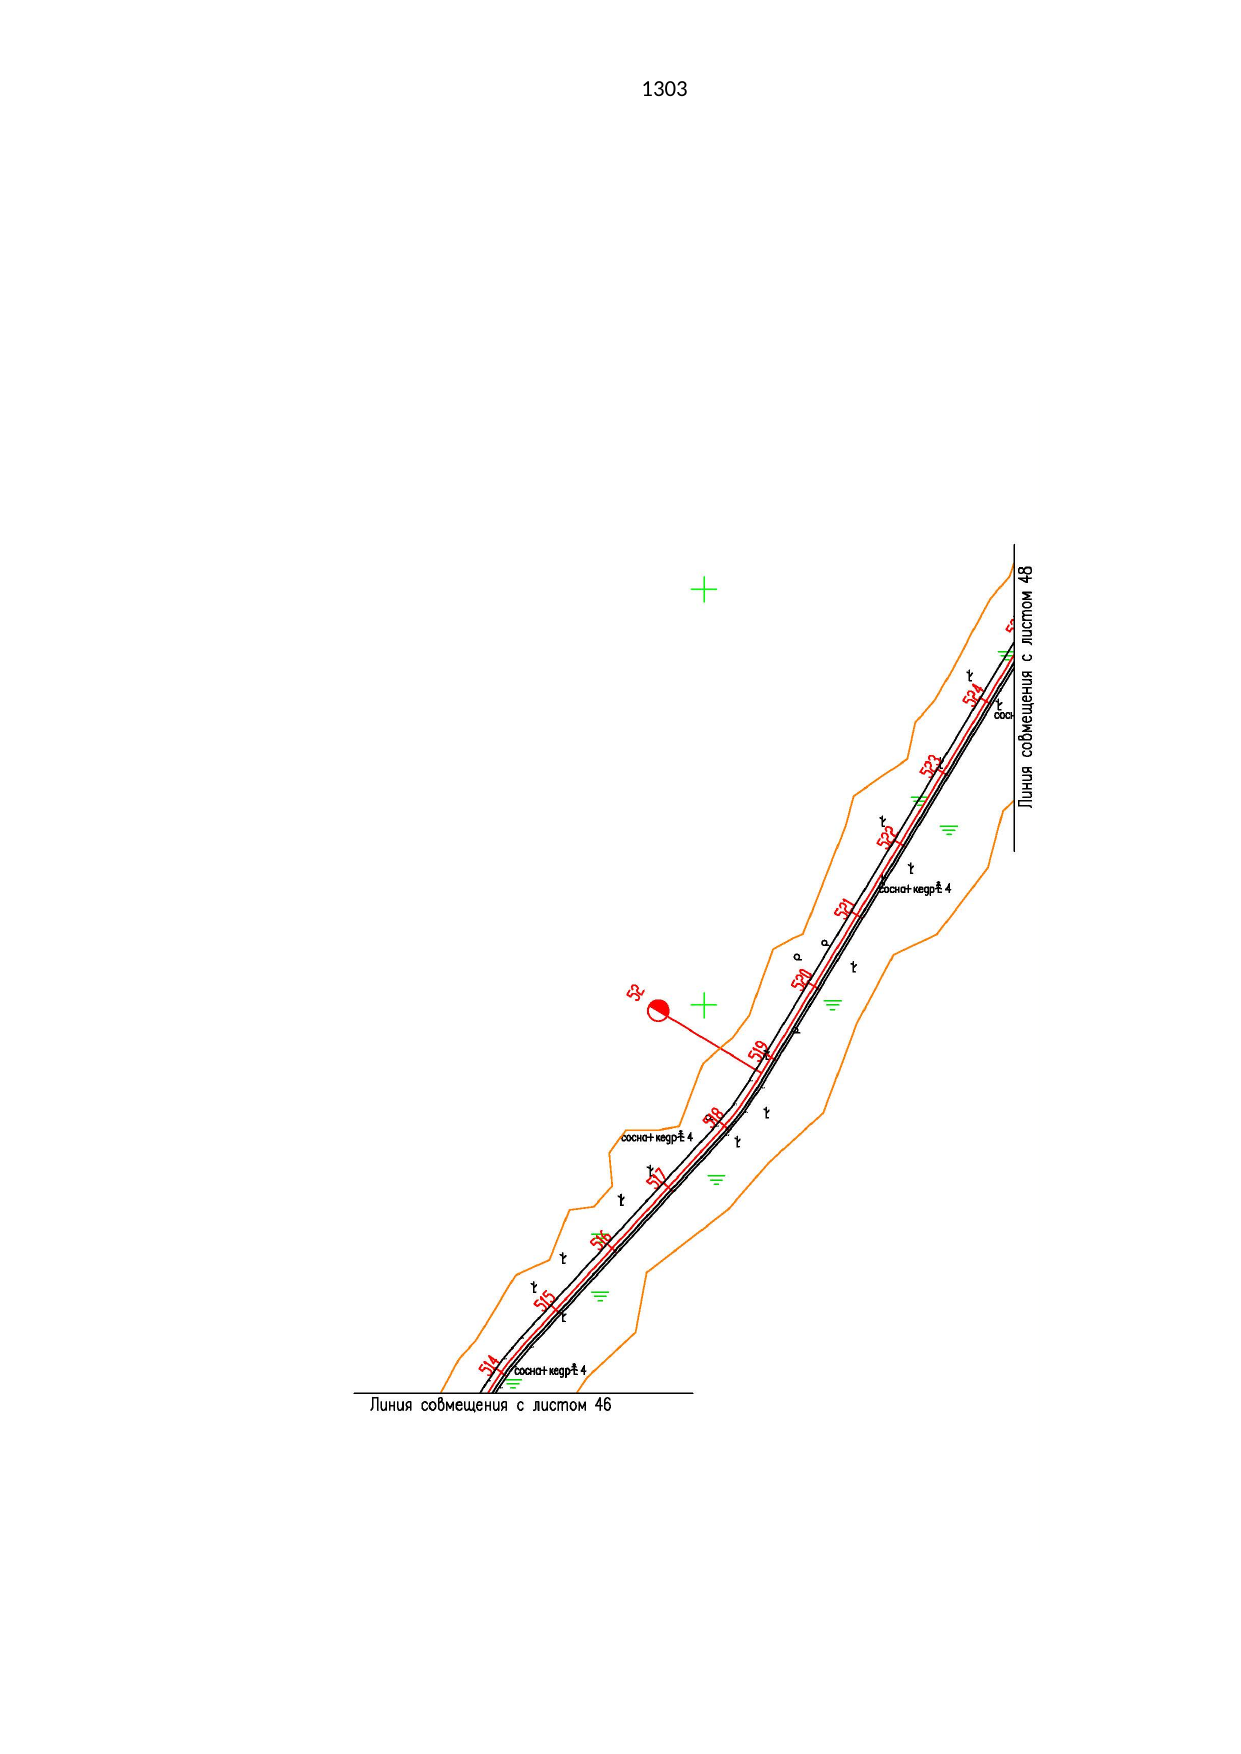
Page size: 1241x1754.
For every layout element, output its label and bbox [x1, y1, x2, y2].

picture [289, 395, 1040, 1551]
